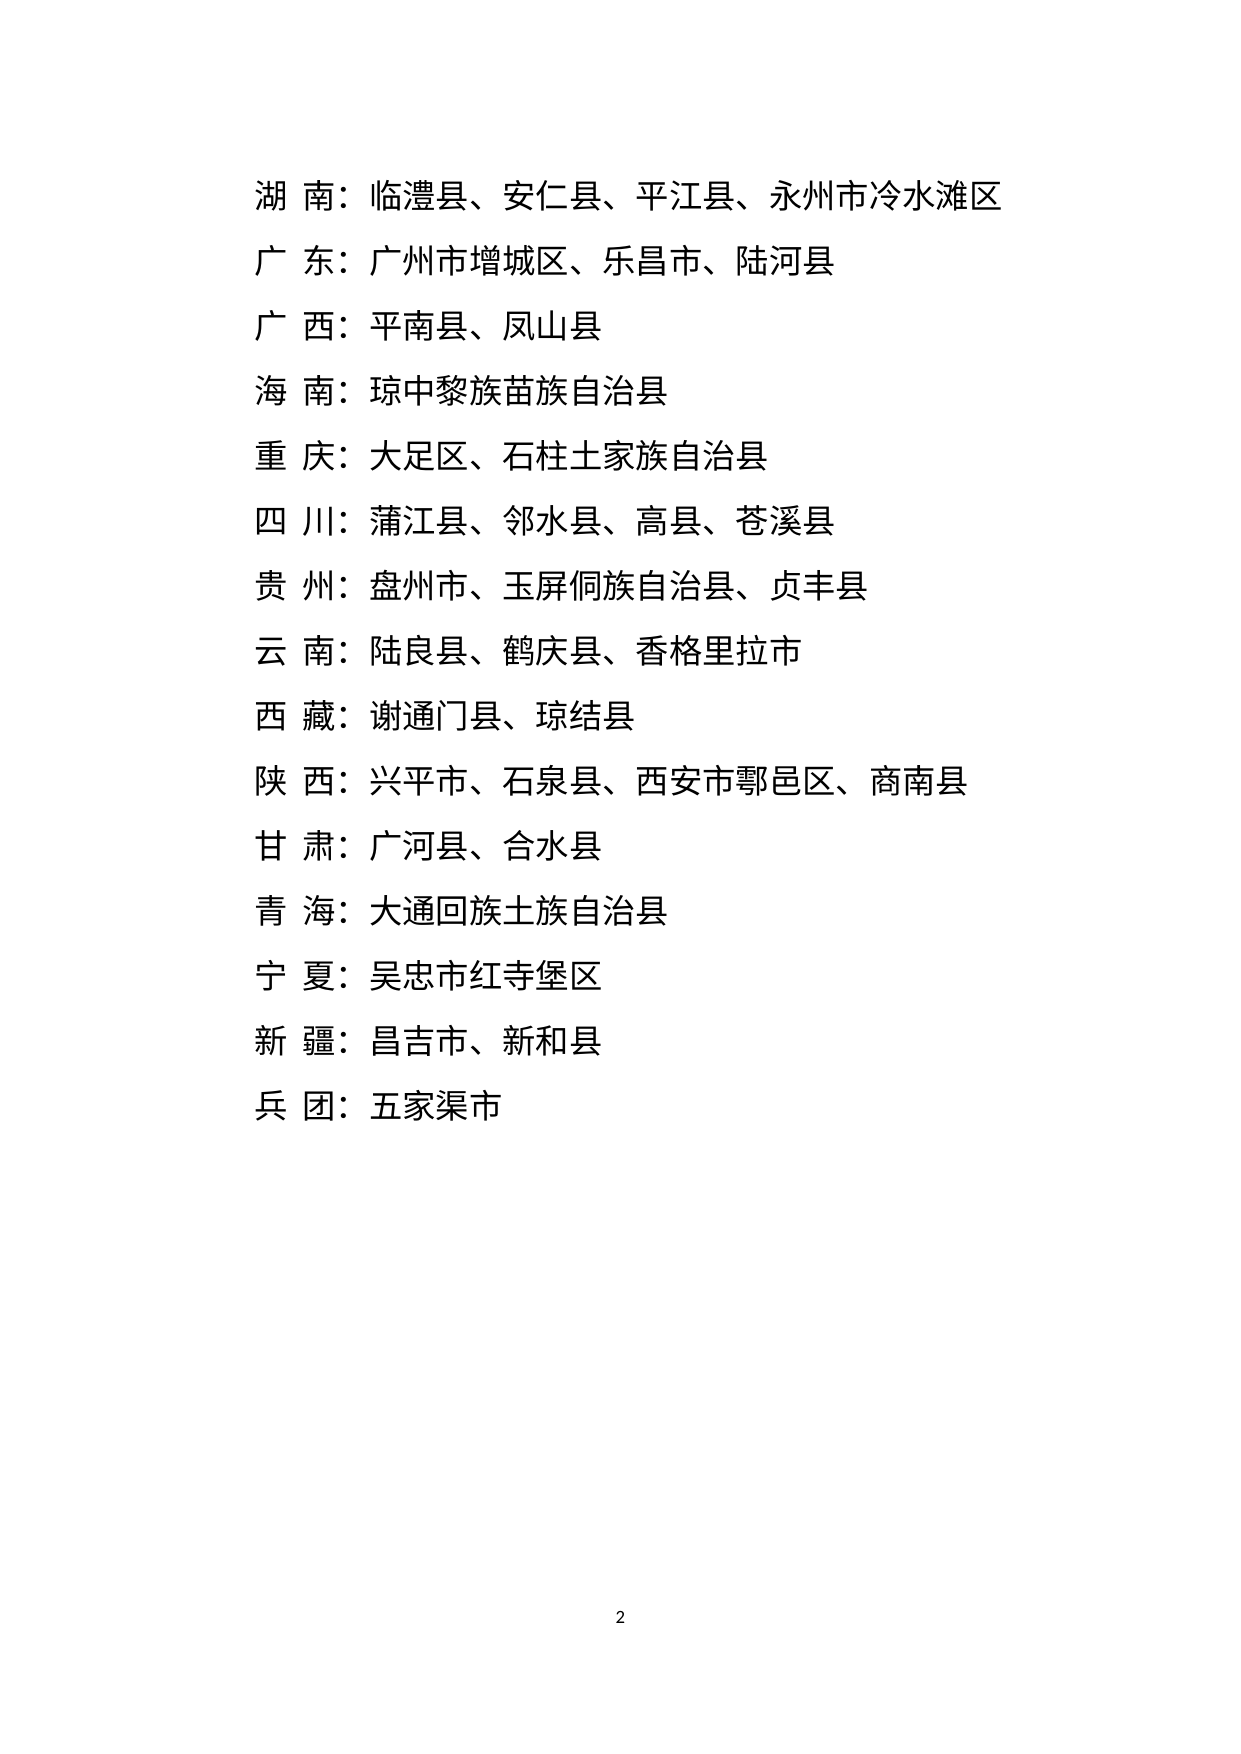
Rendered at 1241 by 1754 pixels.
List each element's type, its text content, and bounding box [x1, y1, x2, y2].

text 云 南：陆良县、鹤庆县、香格里拉市 [187, 617, 1053, 682]
text 陕 西：兴平市、石泉县、西安市鄠邑区、商南县 [187, 747, 1053, 812]
text 宁 夏：吴忠市红寺堡区 [187, 942, 1053, 1007]
text 贵 州：盘州市、玉屏侗族自治县、贞丰县 [187, 552, 1053, 617]
text 兵 团：五家渠市 [187, 1072, 1053, 1137]
text 湖 南：临澧县、安仁县、平江县、永州市冷水滩区 [187, 162, 1053, 227]
text 甘 肃：广河县、合水县 [187, 812, 1053, 877]
text 重 庆：大足区、石柱土家族自治县 [187, 422, 1053, 487]
text 西 藏：谢通门县、琼结县 [187, 682, 1053, 747]
text 广 西：平南县、凤山县 [187, 292, 1053, 357]
text 广 东：广州市增城区、乐昌市、陆河县 [187, 227, 1053, 292]
text 青 海：大通回族土族自治县 [187, 877, 1053, 942]
text 海 南：琼中黎族苗族自治县 [187, 357, 1053, 422]
text 新 疆：昌吉市、新和县 [187, 1007, 1053, 1072]
text 四 川：蒲江县、邻水县、高县、苍溪县 [187, 487, 1053, 552]
